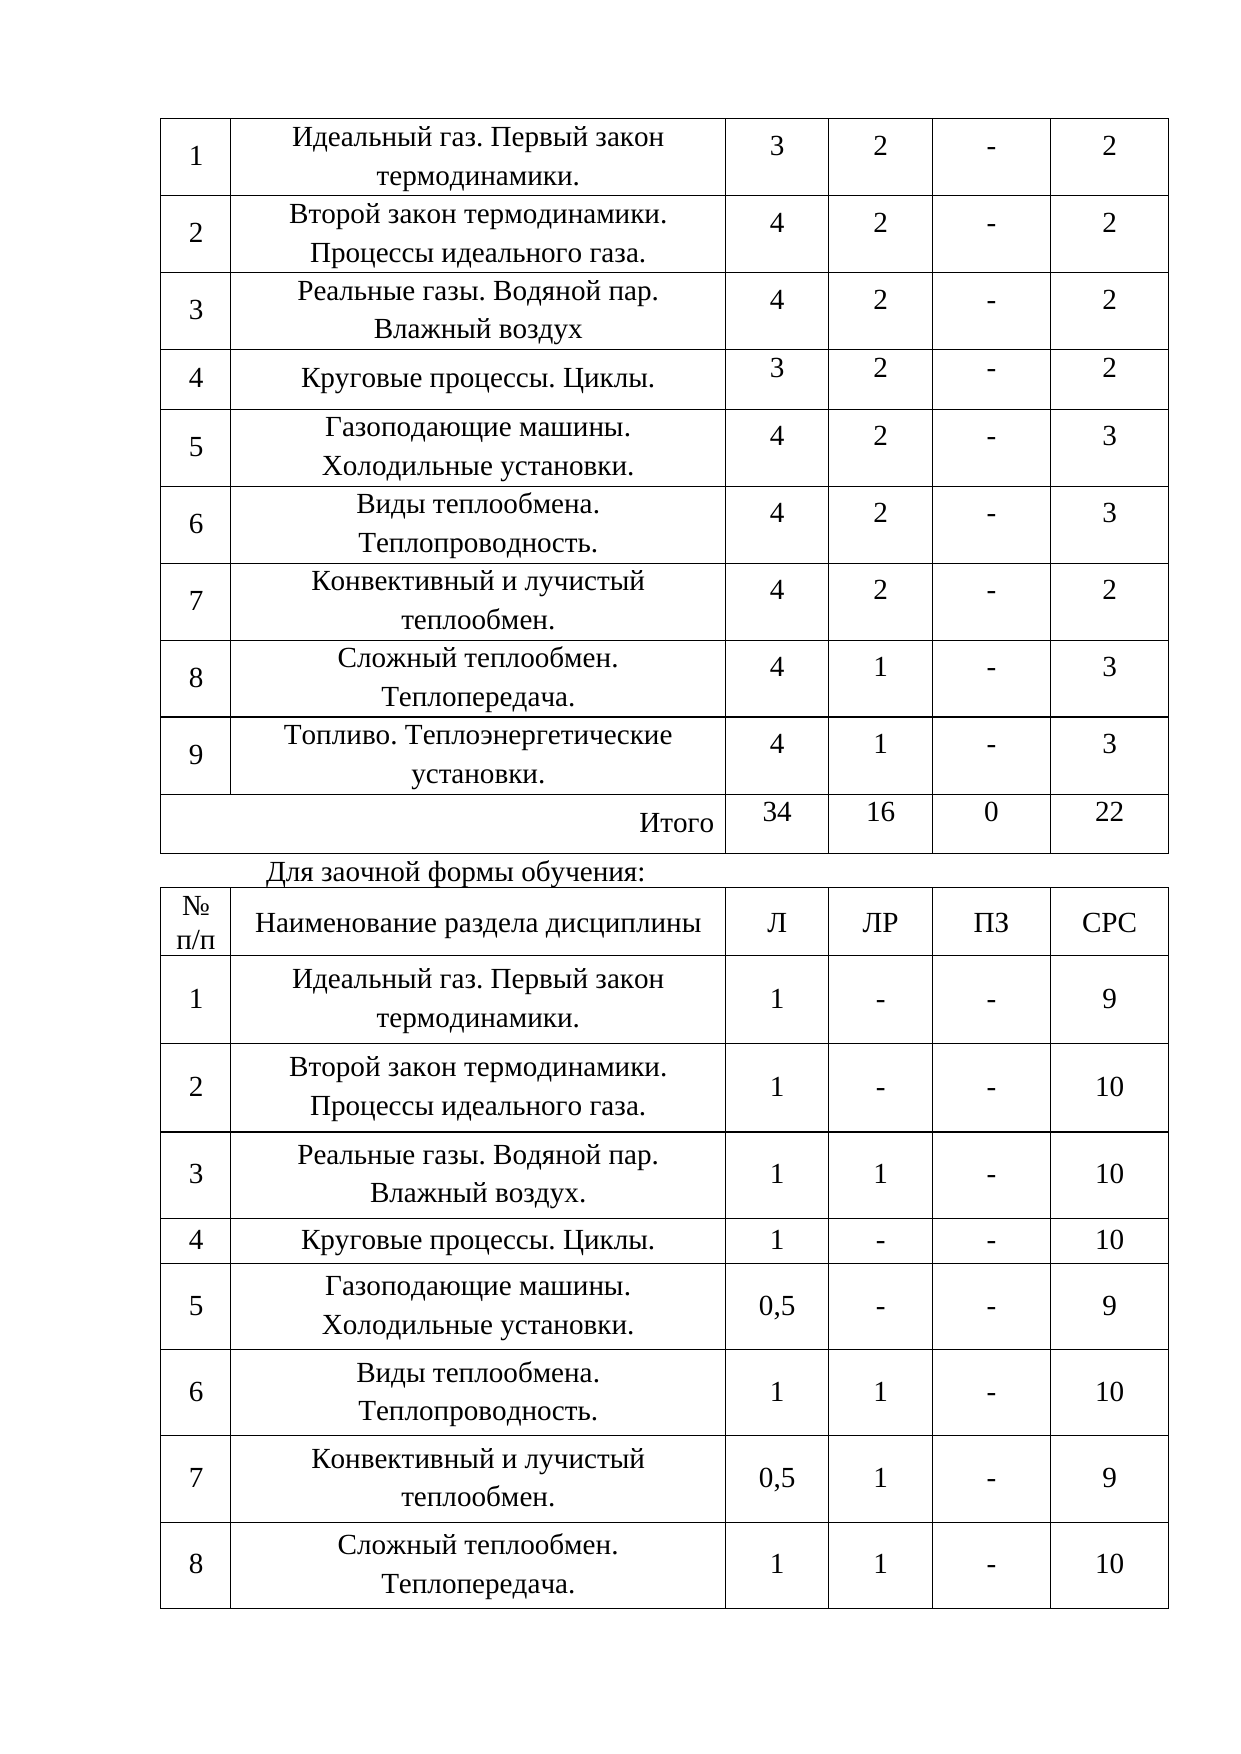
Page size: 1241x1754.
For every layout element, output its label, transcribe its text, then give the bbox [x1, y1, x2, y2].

table_cell 1 [829, 718, 932, 793]
table_cell - [933, 487, 1050, 562]
table_cell 2 [1051, 196, 1168, 272]
table_cell - [933, 564, 1050, 639]
table_cell 1 [161, 119, 230, 195]
table_cell 3 [1051, 641, 1168, 716]
table_cell 2 [829, 487, 932, 562]
table_cell 1 [726, 1044, 828, 1131]
table_cell 3 [726, 119, 828, 195]
table_cell 1 [829, 1133, 932, 1218]
table_cell 9 [1051, 1264, 1168, 1349]
table_cell 0 [933, 795, 1050, 853]
table_cell 2 [829, 564, 932, 639]
table_cell 2 [829, 350, 932, 408]
table_cell 1 [829, 1350, 932, 1435]
table_cell 6 [161, 487, 230, 562]
table_cell Второй закон термодинамики. Процессы идеального газа. [231, 196, 725, 272]
table_cell 4 [161, 1219, 230, 1263]
table_cell 2 [161, 1044, 230, 1131]
table_header ПЗ [933, 888, 1050, 955]
table_cell 3 [1051, 487, 1168, 562]
table_cell 1 [161, 956, 230, 1043]
table_cell 4 [726, 487, 828, 562]
table_cell - [933, 956, 1050, 1043]
table_cell 1 [726, 1219, 828, 1263]
table_header Л [726, 888, 828, 955]
table_cell 1 [829, 1523, 932, 1608]
table_cell 4 [726, 410, 828, 486]
table_cell Сложный теплообмен. Теплопередача. [231, 1523, 725, 1608]
table_cell 1 [829, 1436, 932, 1522]
table_cell - [933, 1044, 1050, 1131]
table_cell - [933, 196, 1050, 272]
table_cell 6 [161, 1350, 230, 1435]
table_cell 16 [829, 795, 932, 853]
table_cell 2 [1051, 273, 1168, 349]
table_cell - [933, 1133, 1050, 1218]
table_cell 9 [161, 718, 230, 793]
table_cell 5 [161, 410, 230, 486]
table_cell 3 [1051, 718, 1168, 793]
table_cell 1 [829, 641, 932, 716]
table_cell 34 [726, 795, 828, 853]
table_cell 8 [161, 1523, 230, 1608]
table_cell 3 [161, 273, 230, 349]
table_cell Конвективный и лучистый теплообмен. [231, 564, 725, 639]
table_header СРС [1051, 888, 1168, 955]
table_cell 4 [726, 564, 828, 639]
table_cell 2 [1051, 350, 1168, 408]
text Для заочной формы обучения: [177, 854, 1152, 887]
table_cell - [933, 119, 1050, 195]
table_cell 2 [829, 273, 932, 349]
table_cell - [829, 1264, 932, 1349]
table_cell 1 [726, 1523, 828, 1608]
table_cell - [829, 1044, 932, 1131]
table_header № п/п [161, 888, 230, 955]
table_cell - [933, 273, 1050, 349]
table_cell 10 [1051, 1133, 1168, 1218]
table_cell 4 [161, 350, 230, 408]
table_cell Виды теплообмена. Теплопроводность. [231, 1350, 725, 1435]
table_cell Газоподающие машины. Холодильные установки. [231, 410, 725, 486]
table_cell 10 [1051, 1523, 1168, 1608]
table_cell 1 [726, 1133, 828, 1218]
table_cell Реальные газы. Водяной пар. Влажный воздух. [231, 1133, 725, 1218]
table_cell - [933, 1523, 1050, 1608]
table_cell Круговые процессы. Циклы. [231, 1219, 725, 1263]
table_cell - [829, 1219, 932, 1263]
table_cell Итого [161, 795, 725, 853]
table_cell 2 [161, 196, 230, 272]
table_cell 22 [1051, 795, 1168, 853]
table_cell 8 [161, 641, 230, 716]
table_cell 1 [726, 1350, 828, 1435]
table_cell 7 [161, 1436, 230, 1522]
table_cell 4 [726, 718, 828, 793]
table_cell 3 [161, 1133, 230, 1218]
table_cell Круговые процессы. Циклы. [231, 350, 725, 408]
table_cell 3 [726, 350, 828, 408]
table_cell Топливо. Теплоэнергетические установки. [231, 718, 725, 793]
table_cell 4 [726, 641, 828, 716]
table_cell - [933, 350, 1050, 408]
table_cell - [933, 1350, 1050, 1435]
table_cell - [933, 1436, 1050, 1522]
table_cell 4 [726, 196, 828, 272]
table_header ЛР [829, 888, 932, 955]
table_cell 9 [1051, 956, 1168, 1043]
table_cell 2 [1051, 119, 1168, 195]
table_cell 0,5 [726, 1436, 828, 1522]
table_cell - [933, 641, 1050, 716]
table_cell Сложный теплообмен. Теплопередача. [231, 641, 725, 716]
table_cell Идеальный газ. Первый закон термодинамики. [231, 956, 725, 1043]
table_cell 2 [829, 196, 932, 272]
table_cell 2 [829, 410, 932, 486]
table_cell - [933, 1264, 1050, 1349]
table_cell - [933, 1219, 1050, 1263]
table_cell 4 [726, 273, 828, 349]
table_cell 3 [1051, 410, 1168, 486]
table_cell 10 [1051, 1350, 1168, 1435]
table_cell Виды теплообмена. Теплопроводность. [231, 487, 725, 562]
table_cell 7 [161, 564, 230, 639]
table_cell Реальные газы. Водяной пар. Влажный воздух [231, 273, 725, 349]
table_cell Идеальный газ. Первый закон термодинамики. [231, 119, 725, 195]
table_cell 0,5 [726, 1264, 828, 1349]
table_cell 10 [1051, 1219, 1168, 1263]
table_cell Конвективный и лучистый теплообмен. [231, 1436, 725, 1522]
table_cell 2 [829, 119, 932, 195]
table_cell 9 [1051, 1436, 1168, 1522]
table_cell - [933, 718, 1050, 793]
table_cell 1 [726, 956, 828, 1043]
table_cell - [829, 956, 932, 1043]
table_cell 5 [161, 1264, 230, 1349]
table_cell 2 [1051, 564, 1168, 639]
table_cell Второй закон термодинамики. Процессы идеального газа. [231, 1044, 725, 1131]
table_cell - [933, 410, 1050, 486]
table_header Наименование раздела дисциплины [231, 888, 725, 955]
table_cell Газоподающие машины. Холодильные установки. [231, 1264, 725, 1349]
table_cell 10 [1051, 1044, 1168, 1131]
